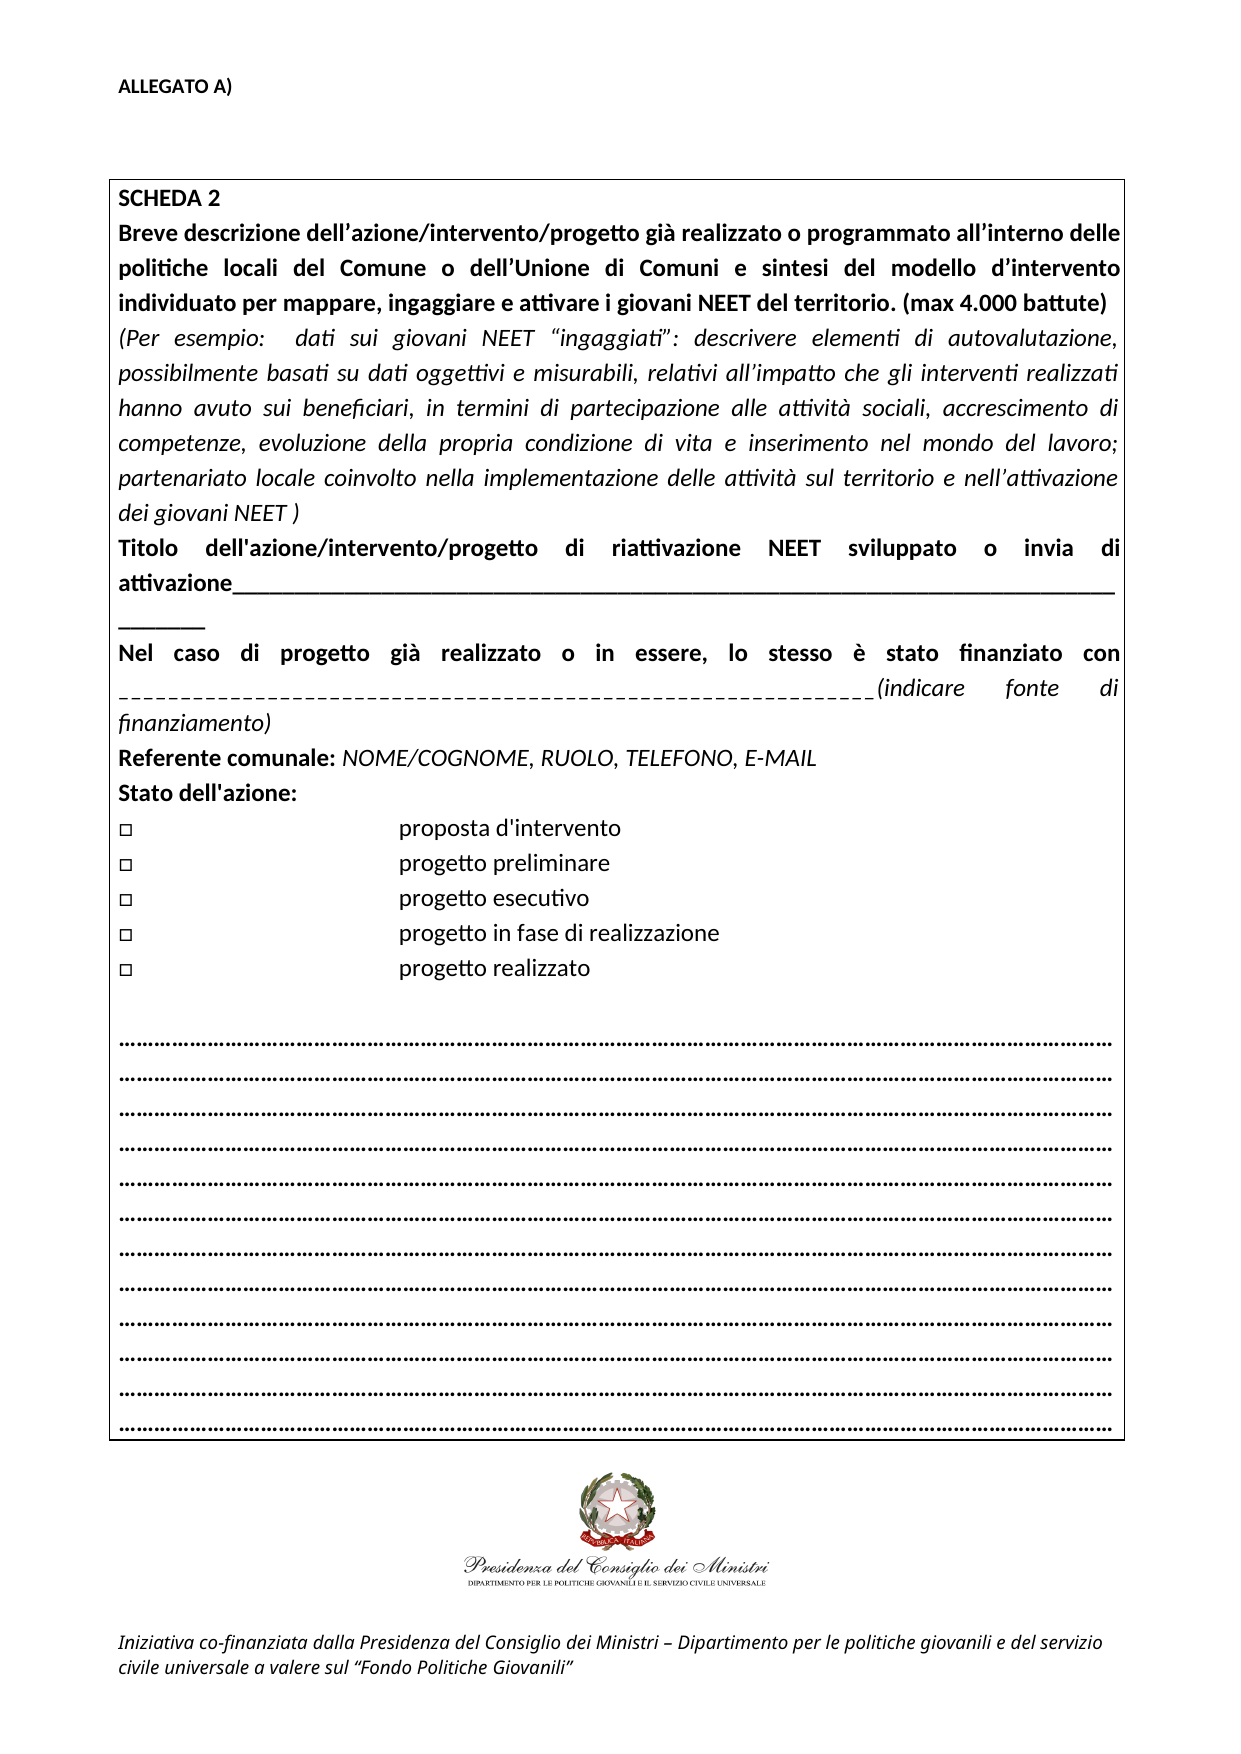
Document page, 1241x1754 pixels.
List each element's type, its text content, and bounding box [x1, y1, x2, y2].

text Referente comunale: NOME/COGNOME, RUOLO, TELEFONO, E-MAIL [110, 739, 1124, 772]
text Stato dell'azione: [110, 774, 1124, 807]
text □ progetto esecutivo [110, 879, 1124, 912]
text Breve descrizione dell’azione/intervento/progetto già realizzato o programmato all’interno delle politiche locali del Comune o dell’Unione di Comuni e sintesi del modello d’intervento individuato per mappare, ingaggiare e attivare i giovani NEET del territorio. (max 4.000 battute) [110, 214, 1124, 317]
text SCHEDA 2 [110, 180, 1124, 212]
text Titolo dell'azione/intervento/progetto di riattivazione NEET sviluppato o invia di attivazione______________________________________________________________________________ [110, 529, 1124, 632]
text □ progetto preliminare [110, 844, 1124, 877]
text □ proposta d'intervento [110, 809, 1124, 842]
text □ progetto in fase di realizzazione [110, 914, 1124, 947]
picture [445, 1452, 795, 1605]
text Nel caso di progetto già realizzato o in essere, lo stesso è stato finanziato con _____________________________________________________________(indicare fonte di finanziamento) [110, 634, 1124, 737]
text (Per esempio: dati sui giovani NEET “ingaggiati”: descrivere elementi di autovalutazione, possibilmente basati su dati oggettivi e misurabili, relativi all’impatto che gli interventi realizzati hanno avuto sui beneficiari, in termini di partecipazione alle attività sociali, accrescimento di competenze, evoluzione della propria condizione di vita e inserimento nel mondo del lavoro; partenariato locale coinvolto nella implementazione delle attività sul territorio e nell’attivazione dei giovani NEET ) [110, 319, 1124, 527]
text □ progetto realizzato [110, 949, 1124, 982]
